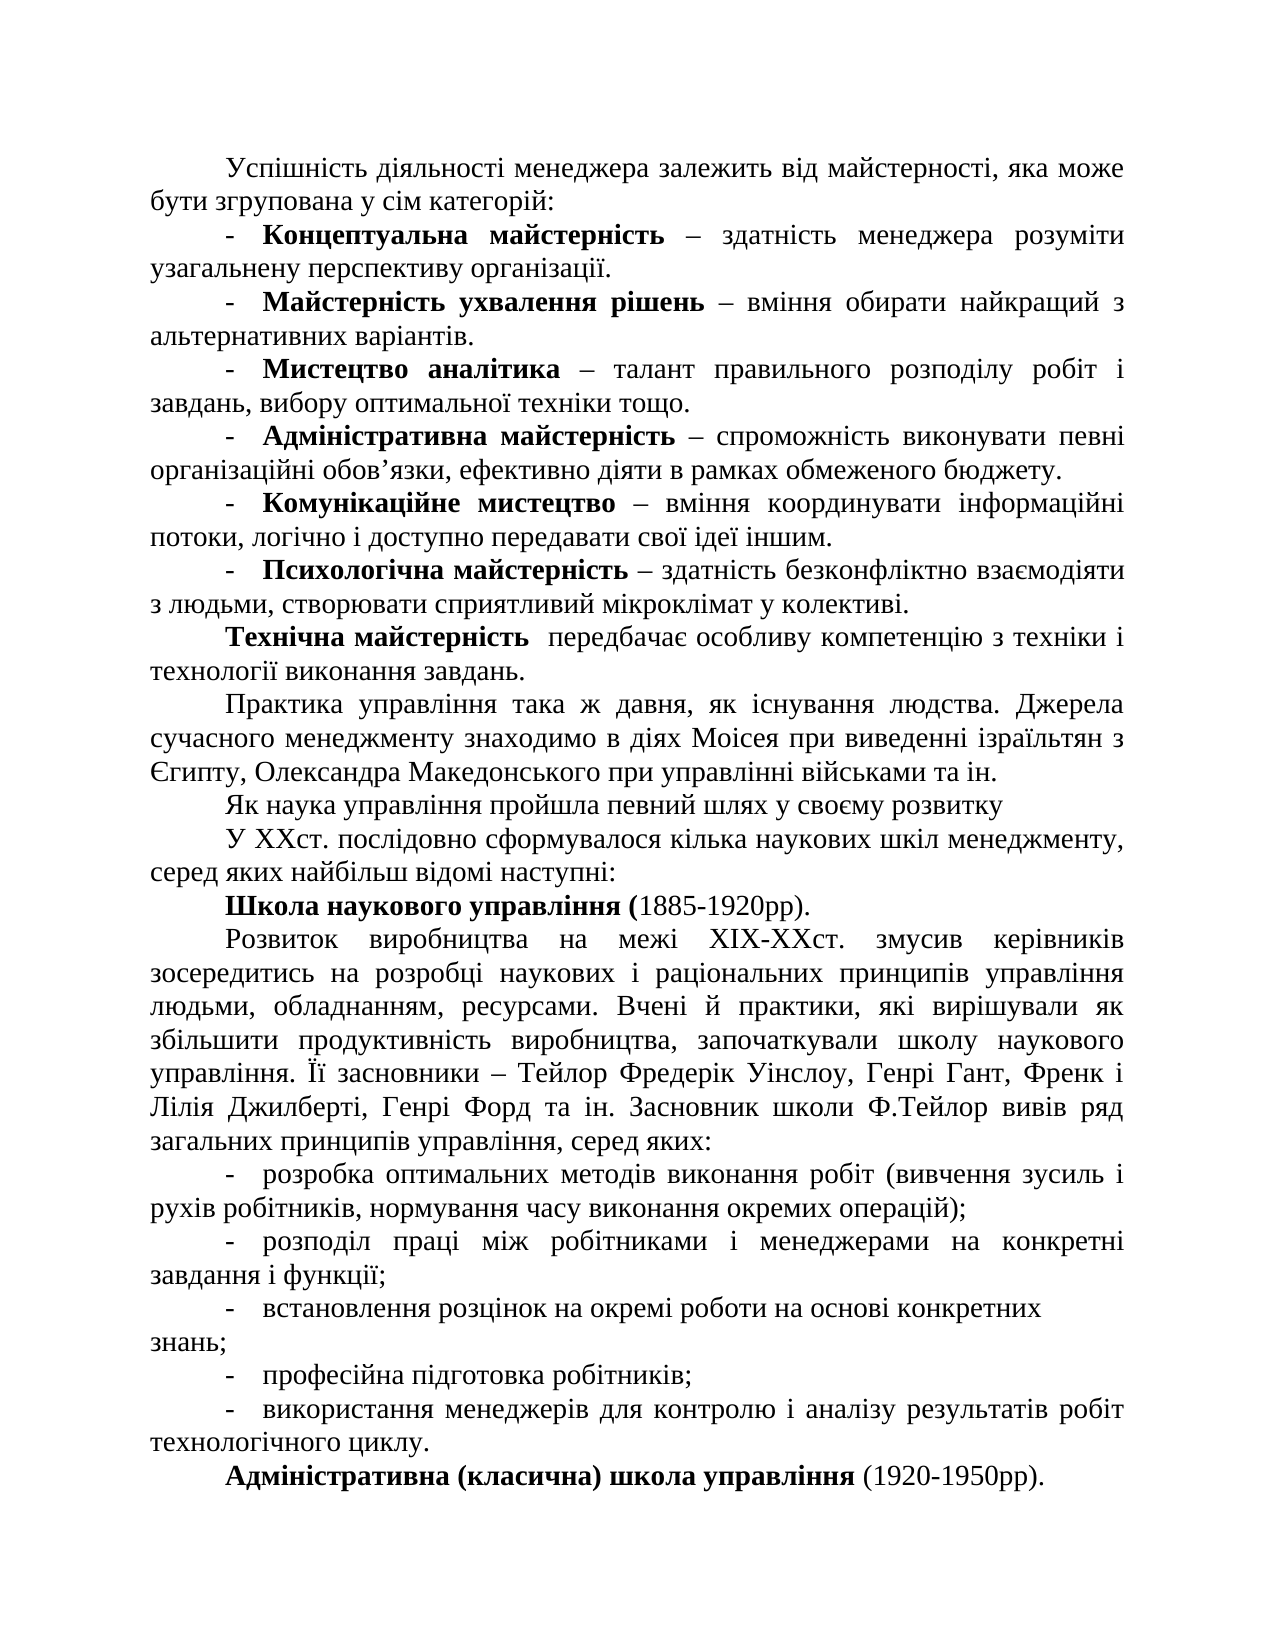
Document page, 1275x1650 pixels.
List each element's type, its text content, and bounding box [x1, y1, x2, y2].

list Концептуальна майстерність – здатність менеджера розуміти узагальнену перспективу організації. [150, 217, 1125, 284]
text Школа наукового управління (1885-1920рр). [150, 888, 1125, 921]
list встановлення розцінок на окремі роботи на основі конкретних знань; [150, 1290, 1125, 1357]
list Майстерність ухвалення рішень – вміння обирати найкращий з альтернативних варіантів. [150, 284, 1125, 351]
list Комунікаційне мистецтво – вміння координувати інформаційні потоки, логічно і доступно передавати свої ідеї іншим. [150, 485, 1125, 552]
list Психологічна майстерність – здатність безконфліктно взаємодіяти з людьми, створювати сприятливий мікроклімат у колективі. [150, 552, 1125, 619]
list використання менеджерів для контролю і аналізу результатів робіт технологічного циклу. [150, 1391, 1125, 1458]
text Адміністративна (класична) школа управління (1920-1950рр). [150, 1458, 1125, 1492]
text У ХХст. послідовно сформувалося кілька наукових шкіл менеджменту, серед яких найбільш відомі наступні: [150, 821, 1125, 888]
text Успішність діяльності менеджера залежить від майстерності, яка може бути згрупована у сім категорій: [150, 150, 1125, 217]
list Адміністративна майстерність – спроможність виконувати певні організаційні обов’язки, ефективно діяти в рамках обмеженого бюджету. [150, 418, 1125, 485]
list професійна підготовка робітників; [150, 1357, 1125, 1391]
text Технічна майстерність передбачає особливу компетенцію з техніки і технології виконання завдань. [150, 619, 1125, 687]
text Практика управління така ж давня, як існування людства. Джерела сучасного менеджменту знаходимо в діях Моісея при виведенні ізраїльтян з Єгипту, Олександра Македонського при управлінні військами та ін. [150, 687, 1125, 787]
list розробка оптимальних методів виконання робіт (вивчення зусиль і рухів робітників, нормування часу виконання окремих операцій); [150, 1156, 1125, 1223]
text Як наука управління пройшла певний шлях у своєму розвитку [150, 787, 1125, 821]
list Мистецтво аналітика – талант правильного розподілу робіт і завдань, вибору оптимальної техніки тощо. [150, 351, 1125, 418]
list розподіл праці між робітниками і менеджерами на конкретні завдання і функції; [150, 1223, 1125, 1290]
text Розвиток виробництва на межі ХІХ-ХХст. змусив керівників зосередитись на розробці наукових і раціональних принципів управління людьми, обладнанням, ресурсами. Вчені й практики, які вирішували як збільшити продуктивність виробництва, започаткували школу наукового управління. Її засновники – Тейлор Фредерік Уінслоу, Генрі Гант, Френк і Лілія Джилберті, Генрі Форд та ін. Засновник школи Ф.Тейлор вивів ряд загальних принципів управління, серед яких: [150, 921, 1125, 1156]
